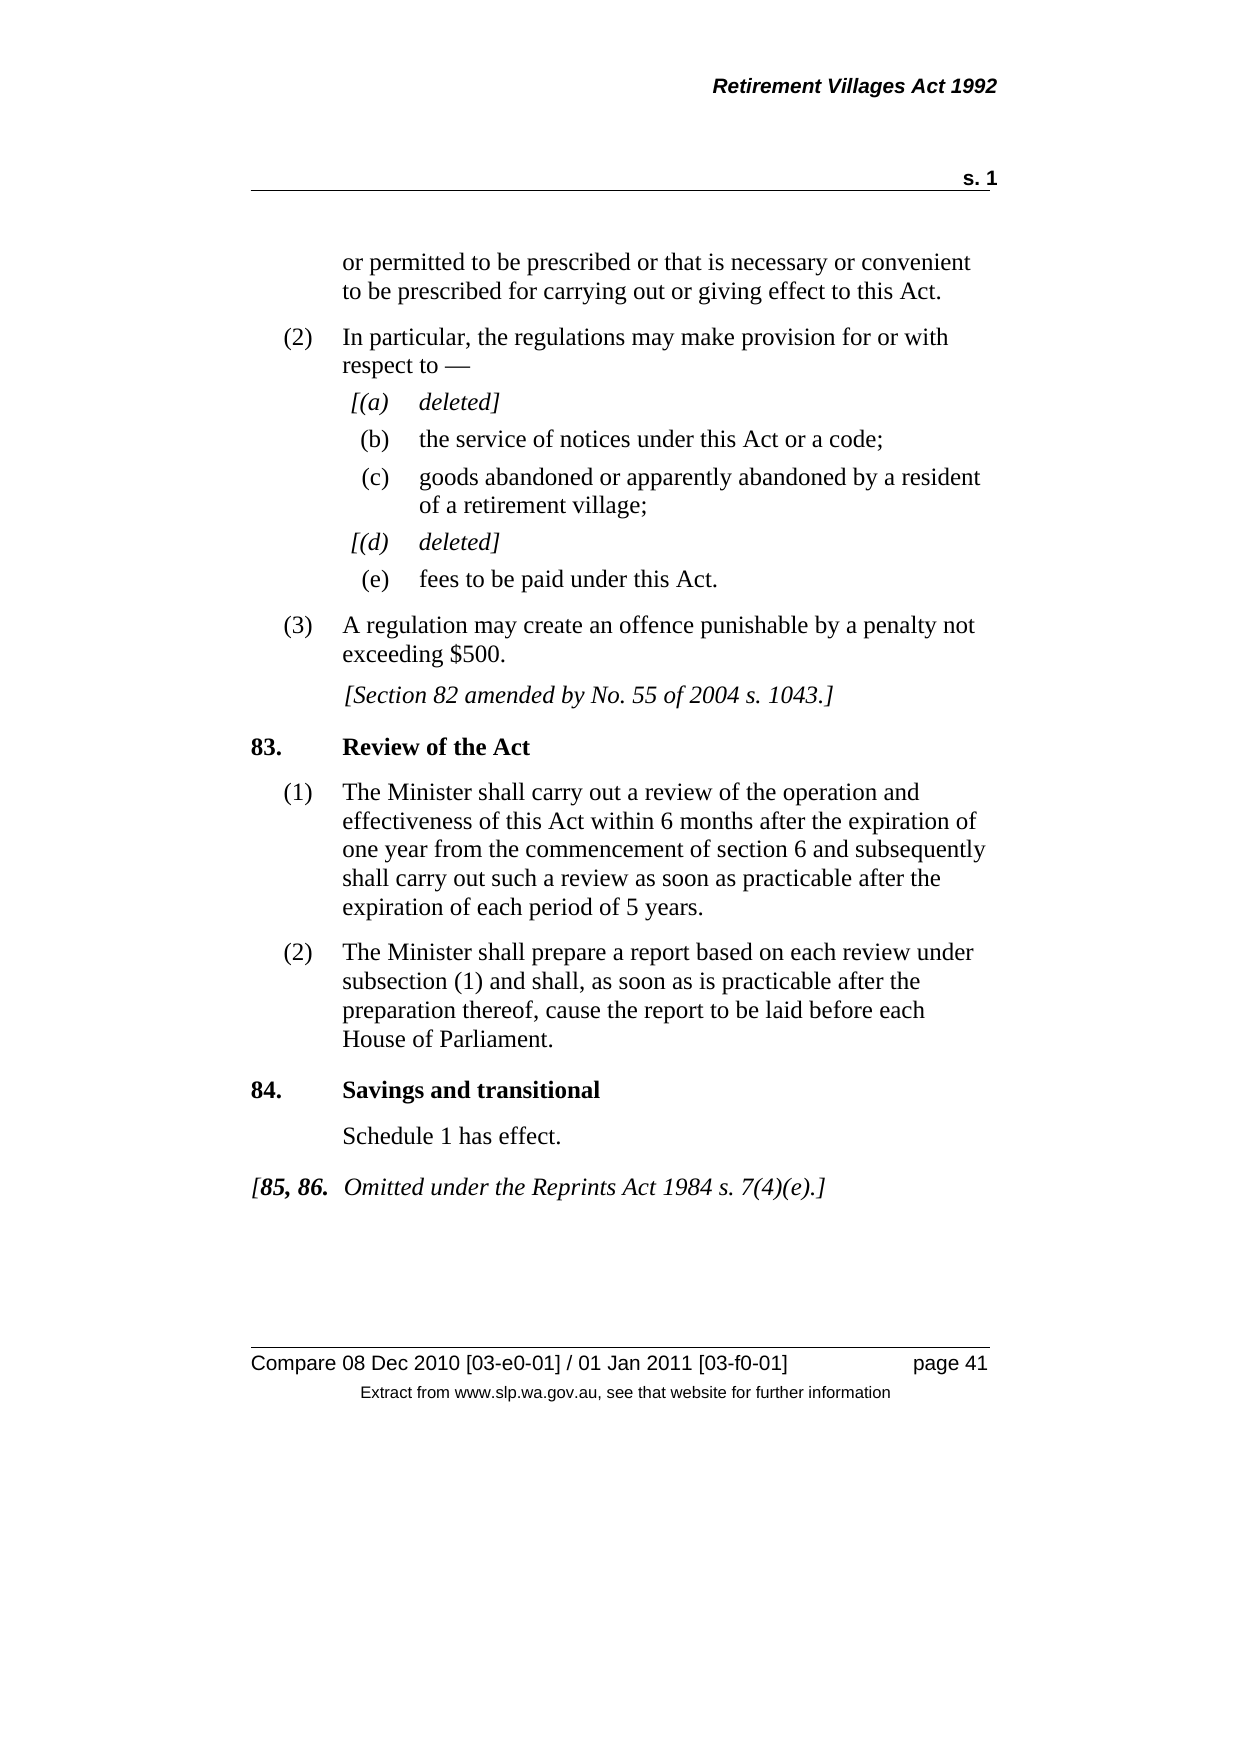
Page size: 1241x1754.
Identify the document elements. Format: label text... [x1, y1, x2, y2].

text (2) In particular, the regulations may make provision for or with respect to — [251, 322, 990, 379]
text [251, 247, 990, 305]
text Schedule 1 has effect. [251, 1121, 990, 1149]
subtitle 83. Review of the Act [251, 732, 990, 760]
text (c) goods abandoned or apparently abandoned by a resident of a retirement village; [251, 462, 990, 519]
text (3) A regulation may create an offence punishable by a penalty not exceeding $500. [251, 610, 990, 667]
text (e) fees to be paid under this Act. [251, 564, 990, 593]
text (2) The Minister shall prepare a report based on each review under subsection (1) and shall, as soon as is practicable after the preparation thereof, cause the report to be laid before each House of Parliament. [251, 937, 990, 1052]
subtitle 84. Savings and transitional [251, 1075, 990, 1104]
text (b) the service of notices under this Act or a code; [251, 424, 990, 453]
text [(a) deleted] [251, 387, 990, 416]
text [85, 86. Omitted under the Reprints Act 1984 s. 7(4)(e).] [251, 1172, 990, 1201]
text [Section 82 amended by No. 55 of 2004 s. 1043.] [251, 680, 990, 709]
text [(d) deleted] [251, 527, 990, 556]
text (1) The Minister shall carry out a review of the operation and effectiveness of this Act within 6 months after the expiration of one year from the commencement of section 6 and subsequently shall carry out such a review as soon as practicable after the expiration of each period of 5 years. [251, 777, 990, 921]
